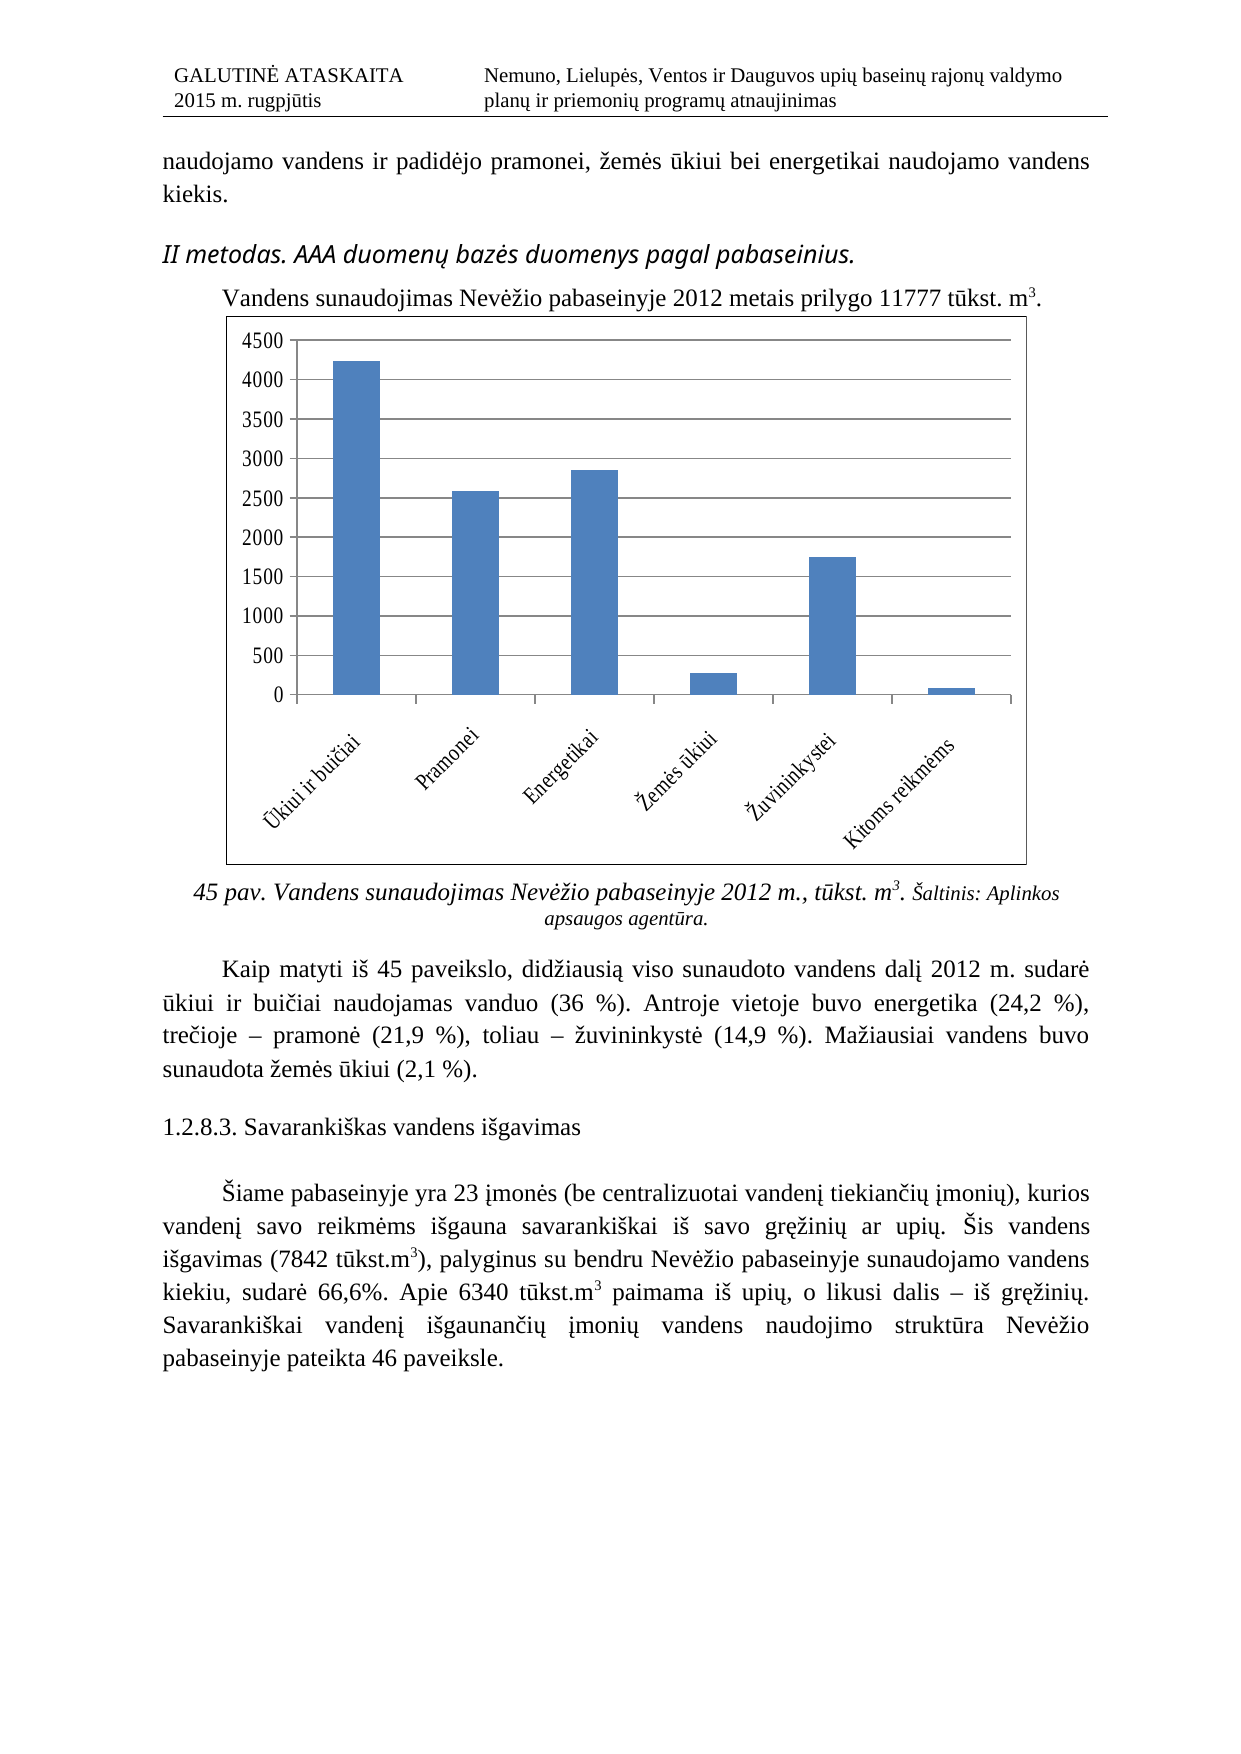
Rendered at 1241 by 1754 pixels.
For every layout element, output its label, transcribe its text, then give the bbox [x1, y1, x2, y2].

text II metodas. AAA duomenų bazės duomenys pagal pabaseinius. [162, 237, 1090, 271]
text Vandens sunaudojimas Nevėžio pabaseinyje 2012 metais prilygo 11777 tūkst. m3. [162, 283, 1090, 312]
text Šiame pabaseinyje yra 23 įmonės (be centralizuotai vandenį tiekiančių įmonių), kurios vandenį savo reikmėms išgauna savarankiškai iš savo gręžinių ar upių. Šis vandens išgavimas (7842 tūkst.m3), palyginus su bendru Nevėžio pabaseinyje sunaudojamo vandens kiekiu, sudarė 66,6%. Apie 6340 tūkst.m3 paimama iš upių, o likusi dalis – iš gręžinių. Savarankiškai vandenį išgaunančių įmonių vandens naudojimo struktūra Nevėžio pabaseinyje pateikta 46 paveiksle. [162, 1178, 1090, 1372]
text 45 pav. Vandens sunaudojimas Nevėžio pabaseinyje 2012 m., tūkst. m3. Šaltinis: Aplinkos apsaugos agentūra. [162, 877, 1090, 929]
text Kaip matyti iš 45 paveikslo, didžiausią viso sunaudoto vandens dalį 2012 m. sudarė ūkiui ir buičiai naudojamas vanduo (36 %). Antroje vietoje buvo energetika (24,2 %), trečioje – pramonė (21,9 %), toliau – žuvininkystė (14,9 %). Mažiausiai vandens buvo sunaudota žemės ūkiui (2,1 %). [162, 954, 1090, 1082]
subtitle 1.2.8.3. Savarankiškas vandens išgavimas [162, 1112, 1090, 1140]
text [162, 146, 1090, 208]
